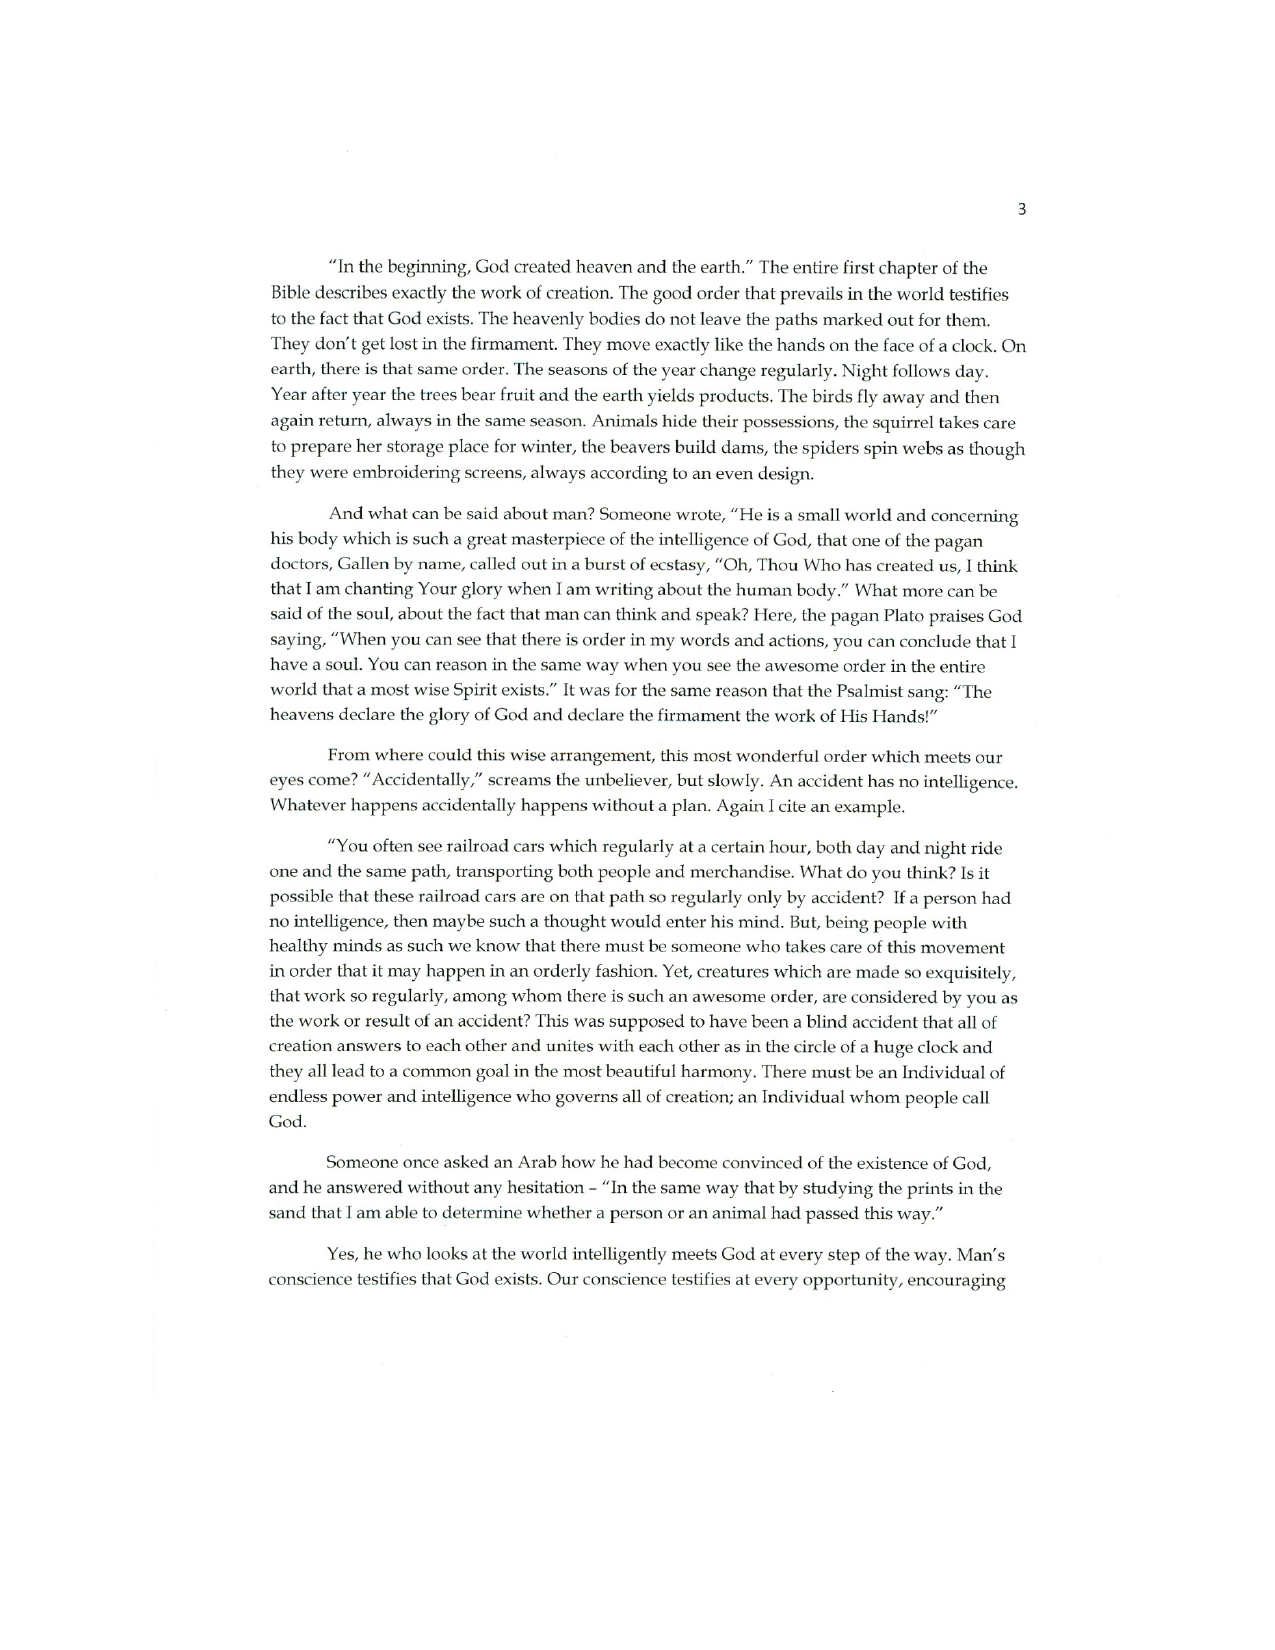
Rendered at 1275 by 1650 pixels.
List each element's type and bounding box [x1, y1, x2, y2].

picture [150, 150, 1125, 1412]
